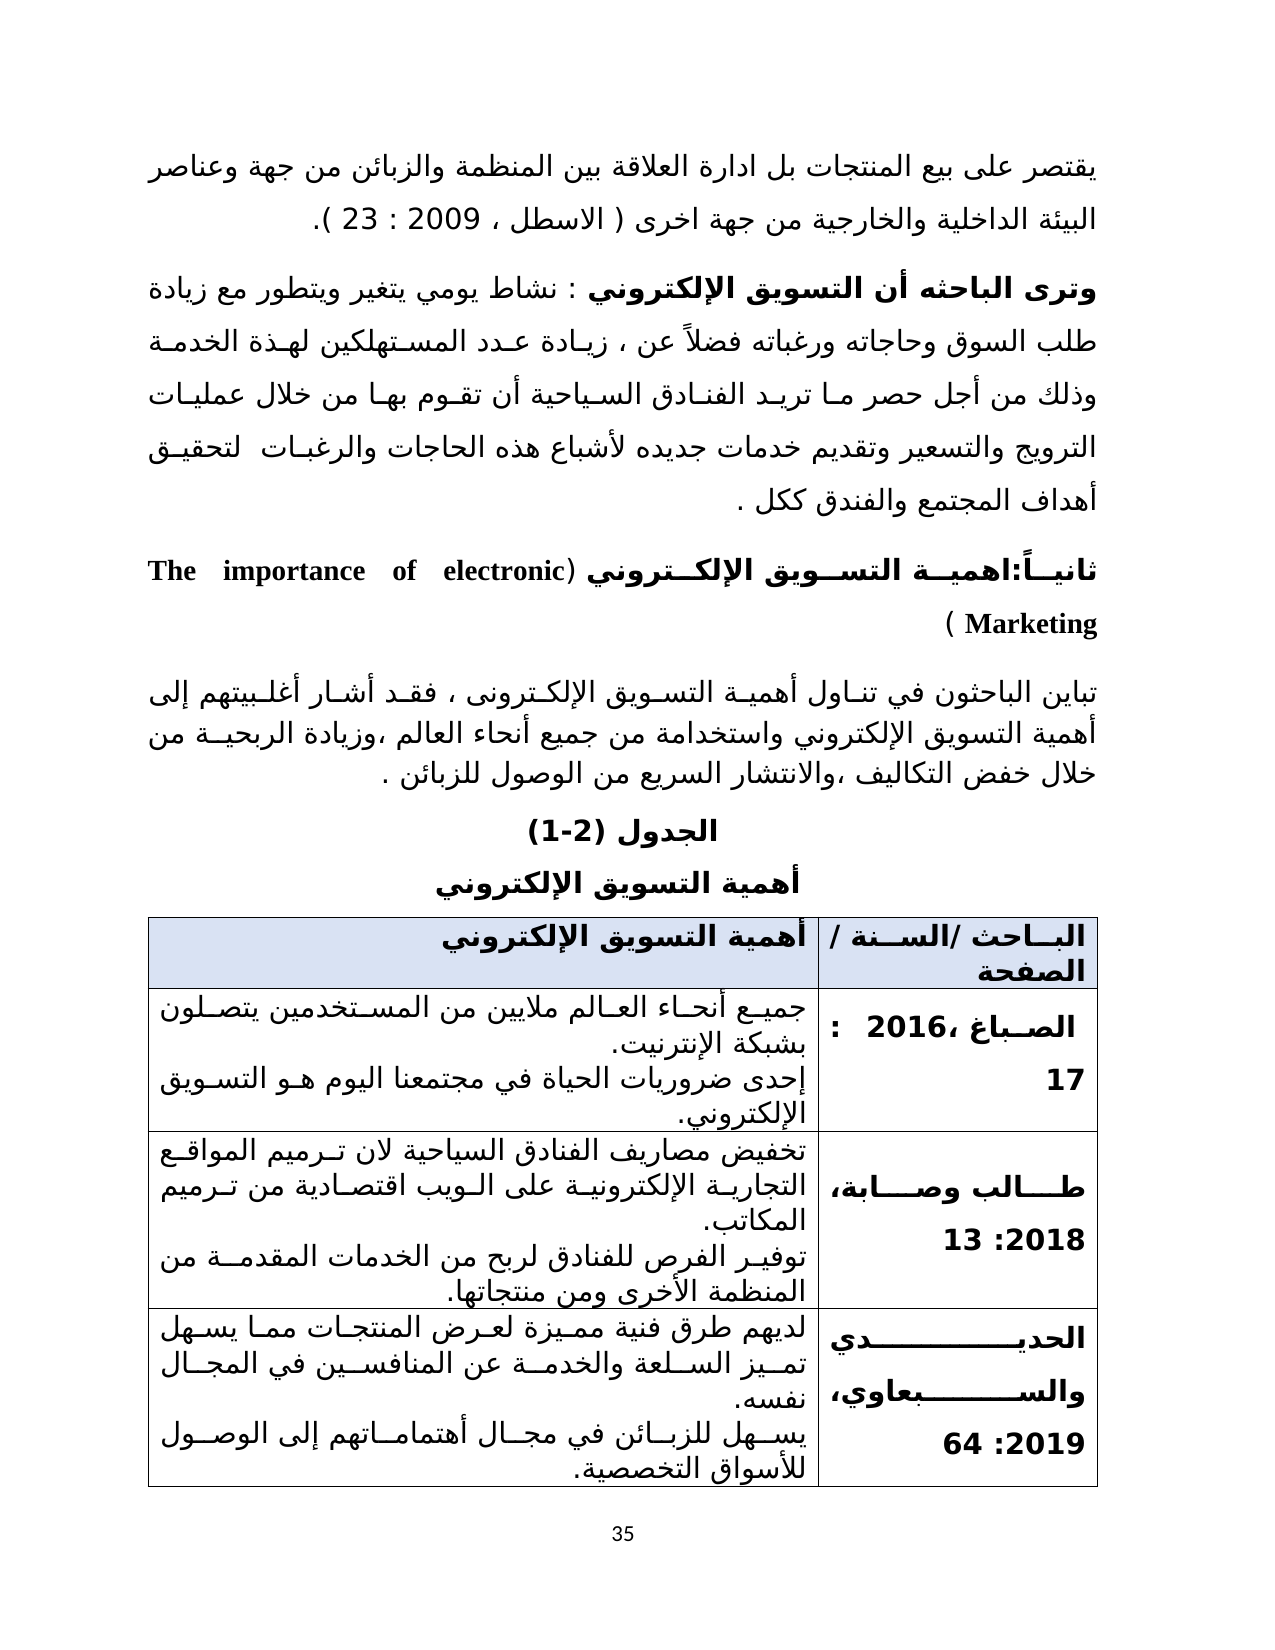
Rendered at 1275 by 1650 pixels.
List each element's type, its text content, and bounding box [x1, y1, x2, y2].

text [148, 148, 1098, 236]
table_cell طالب وصابة،2018: 13 [819, 1132, 1097, 1308]
table_header أهمية التسويق الإلكتروني [149, 918, 818, 988]
text أهمية التسويق الإلكتروني [148, 865, 1098, 900]
table_cell جميع أنحاء العالم ملايين من المستخدمين يتصلون بشبكة الإنترنيت. إحدى ضروريات الحياة في مجتمعنا اليوم هو التسويق الإلكتروني. [149, 989, 818, 1131]
text تباين الباحثون في تناول أهمية التسويق الإلكترونى ، فقد أشار أغلبيتهم إلى أهمية التسويق الإلكتروني واستخدامة من جميع أنحاء العالم ،وزيادة الربحية من خلال خفض التكاليف ،والانتشار السريع من الوصول للزبائن . [148, 674, 1098, 791]
text الجدول (2-1) [148, 813, 1098, 848]
table_cell الصباغ ،2016 :17 [819, 989, 1097, 1131]
text وترى الباحثه أن التسويق الإلكتروني : نشاط يومي يتغير ويتطور مع زيادة طلب السوق وحاجاته ورغباته فضلاً عن ، زيادة عدد المستهلكين لهذة الخدمة وذلك من أجل حصر ما تريد الفنادق السياحية أن تقوم بها من خلال عمليات الترويج والتسعير وتقديم خدمات جديده لأشباع هذه الحاجات والرغبات لتحقيق أهداف المجتمع والفندق ككل . [148, 270, 1098, 517]
table_cell تخفيض مصاريف الفنادق السياحية لان ترميم المواقع التجارية الإلكترونية على الويب اقتصادية من ترميم المكاتب. توفيـر الفرص للفنادق لربح من الخدمات المقدمة من المنظمة الأخرى ومن منتجاتها. [149, 1132, 818, 1308]
table_header الباحث /السنة / الصفحة [819, 918, 1097, 988]
table_cell لديهم طرق فنية مميزة لعرض المنتجات مما يسهل تميز السلعة والخدمة عن المنافسين في المجال نفسه. يسهل للزبائن في مجال أهتماماتهم إلى الوصول للأسواق التخصصية. [149, 1309, 818, 1486]
table_cell الحديدي والسبعاوي،2019: 64 [819, 1309, 1097, 1486]
text ثانياً:اهمية التسويق الإلكتروني (The importance of electronic Marketing ) [148, 551, 1098, 640]
